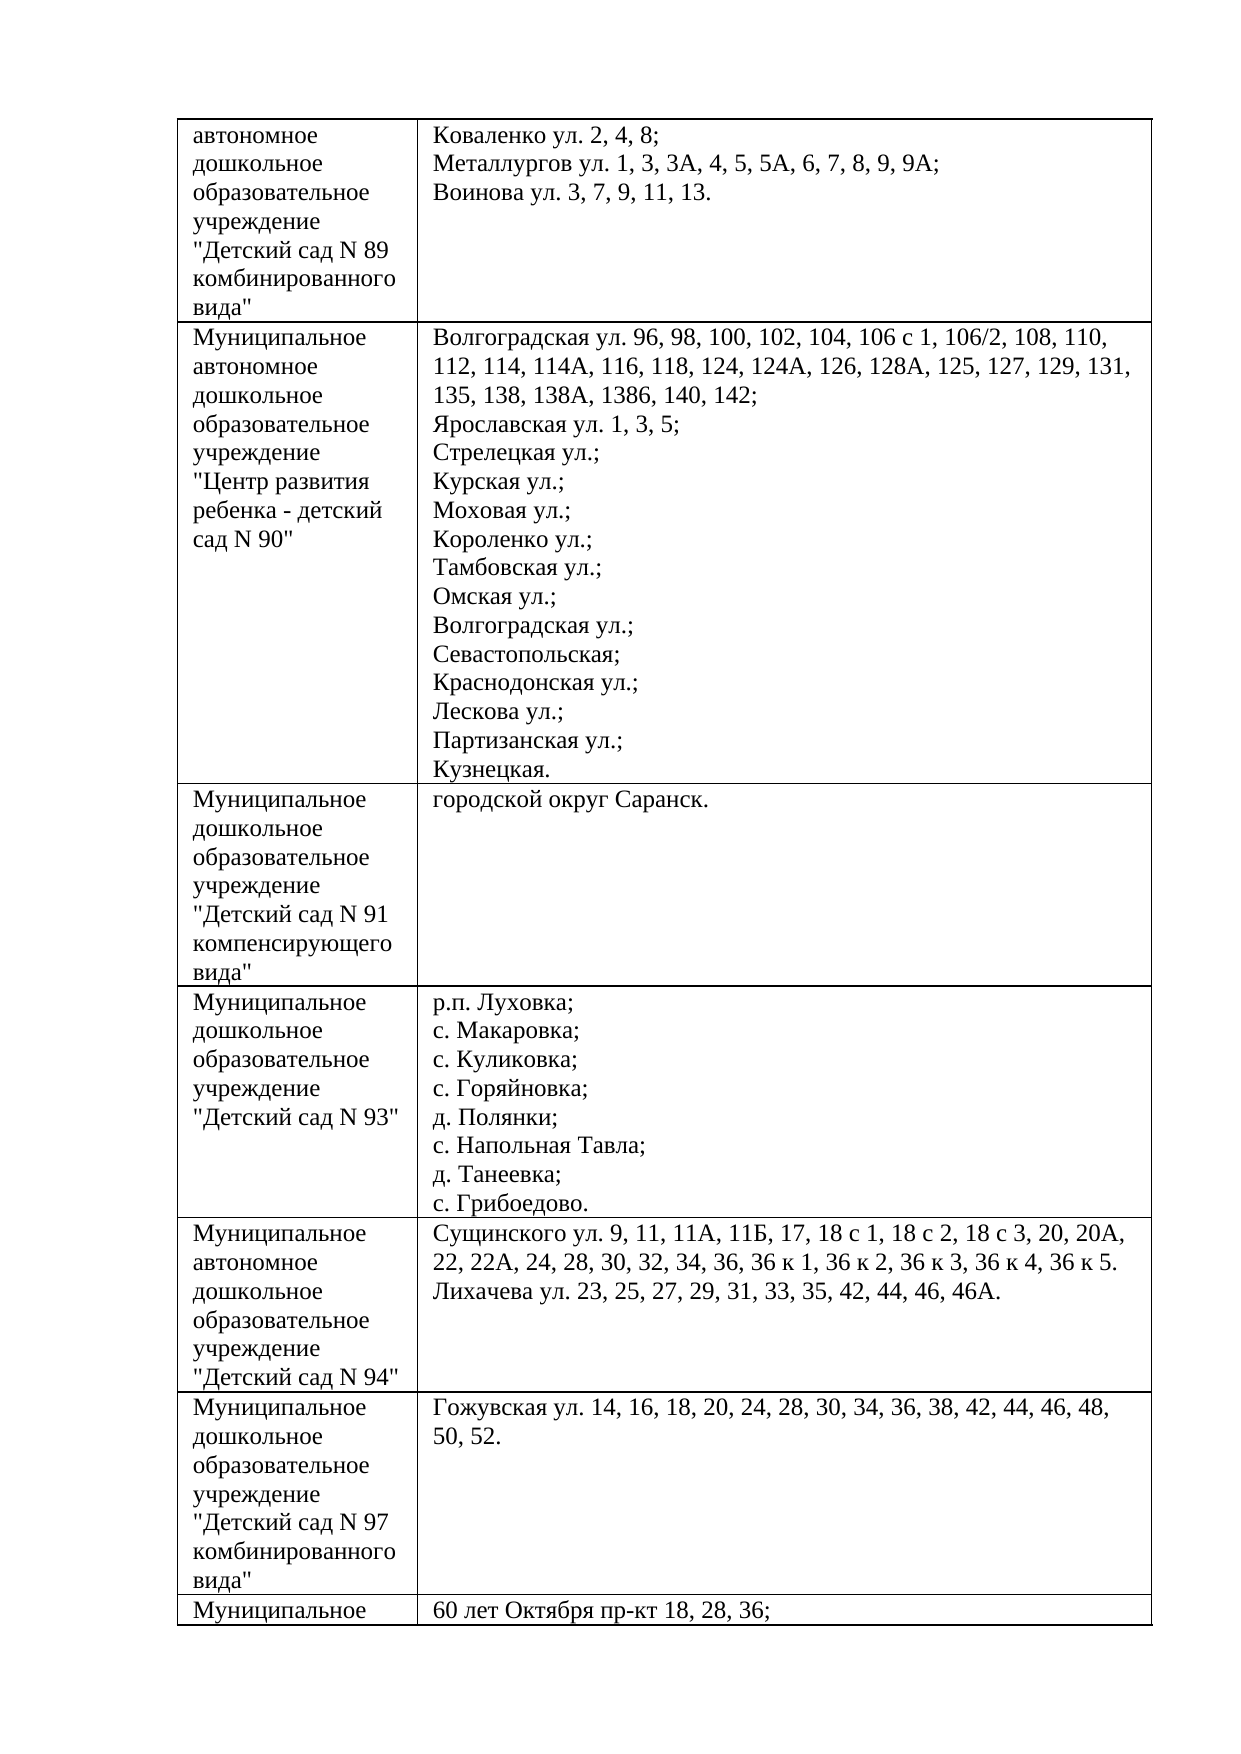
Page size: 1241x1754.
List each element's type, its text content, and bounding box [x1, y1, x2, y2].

table_cell Муниципальное автономное дошкольное образовательное учреждение "Детский сад N 94" [178, 1218, 417, 1391]
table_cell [178, 120, 417, 321]
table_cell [418, 1595, 1151, 1624]
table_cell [178, 1595, 417, 1624]
table_cell Волгоградская ул. 96, 98, 100, 102, 104, 106 с 1, 106/2, 108, 110, 112, 114, 114А, 116, 118, 124, 124А, 126, 128А, 125, 127, 129, 131, 135, 138, 138А, 1386, 140, 142; Ярославская ул. 1, 3, 5; Стрелецкая ул.; Курская ул.; Моховая ул.; Короленко ул.; Тамбовская ул.; Омская ул.; Волгоградская ул.; Севастопольская; Краснодонская ул.; Лескова ул.; Партизанская ул.; Кузнецкая. [418, 323, 1151, 782]
table_cell Муниципальное дошкольное образовательное учреждение "Детский сад N 93" [178, 987, 417, 1217]
table_cell Муниципальное дошкольное образовательное учреждение "Детский сад N 97 комбинированного вида" [178, 1393, 417, 1594]
table_cell Муниципальное дошкольное образовательное учреждение "Детский сад N 91 компенсирующего вида" [178, 784, 417, 985]
table_cell Муниципальное автономное дошкольное образовательное учреждение "Центр развития ребенка - детский сад N 90" [178, 323, 417, 782]
table_cell Гожувская ул. 14, 16, 18, 20, 24, 28, 30, 34, 36, 38, 42, 44, 46, 48, 50, 52. [418, 1393, 1151, 1594]
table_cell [418, 120, 1151, 321]
table_cell р.п. Луховка; с. Макаровка; с. Куликовка; с. Горяйновка; д. Полянки; с. Напольная Тавла; д. Танеевка; с. Грибоедово. [418, 987, 1151, 1217]
table_cell Сущинского ул. 9, 11, 11А, 11Б, 17, 18 с 1, 18 с 2, 18 с 3, 20, 20А, 22, 22А, 24, 28, 30, 32, 34, 36, 36 к 1, 36 к 2, 36 к 3, 36 к 4, 36 к 5. Лихачева ул. 23, 25, 27, 29, 31, 33, 35, 42, 44, 46, 46А. [418, 1218, 1151, 1391]
table_cell городской округ Саранск. [418, 784, 1151, 985]
